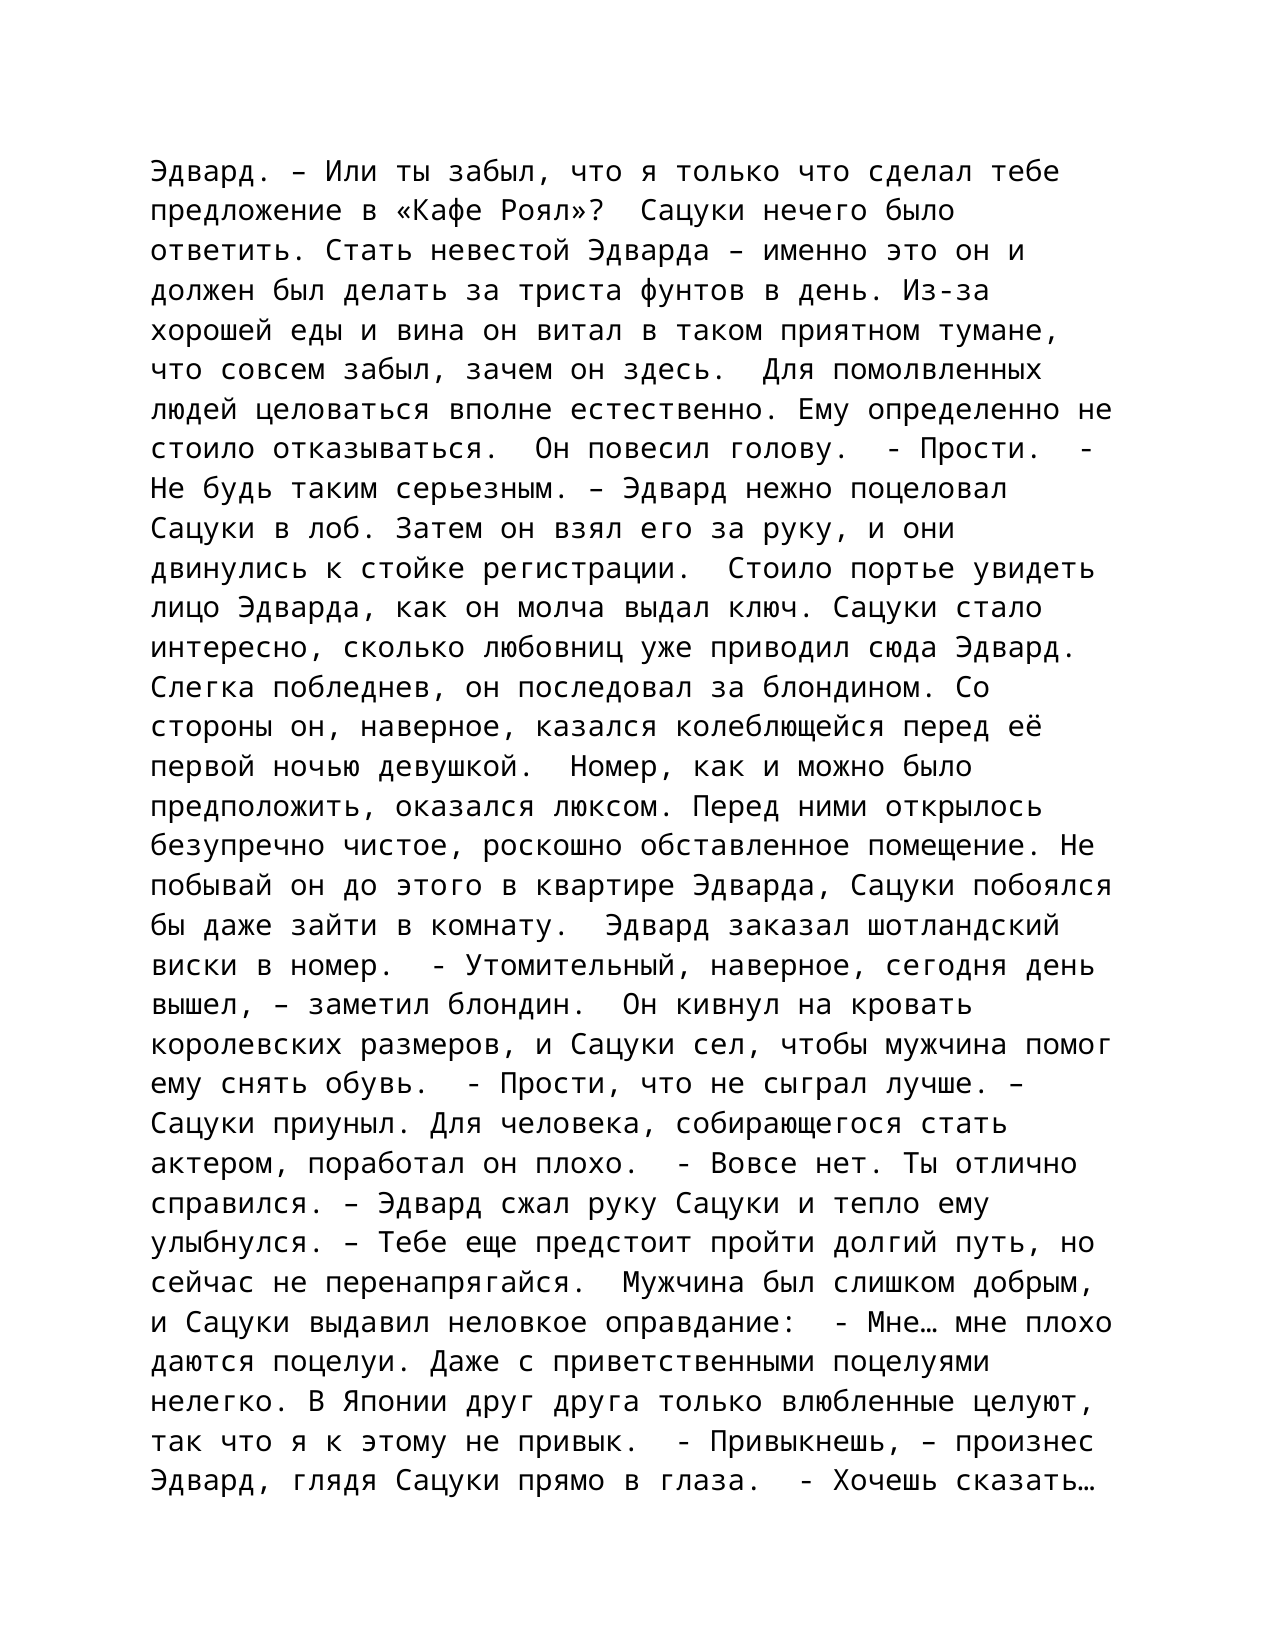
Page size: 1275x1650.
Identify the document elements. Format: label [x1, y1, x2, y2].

text [150, 150, 1125, 1499]
